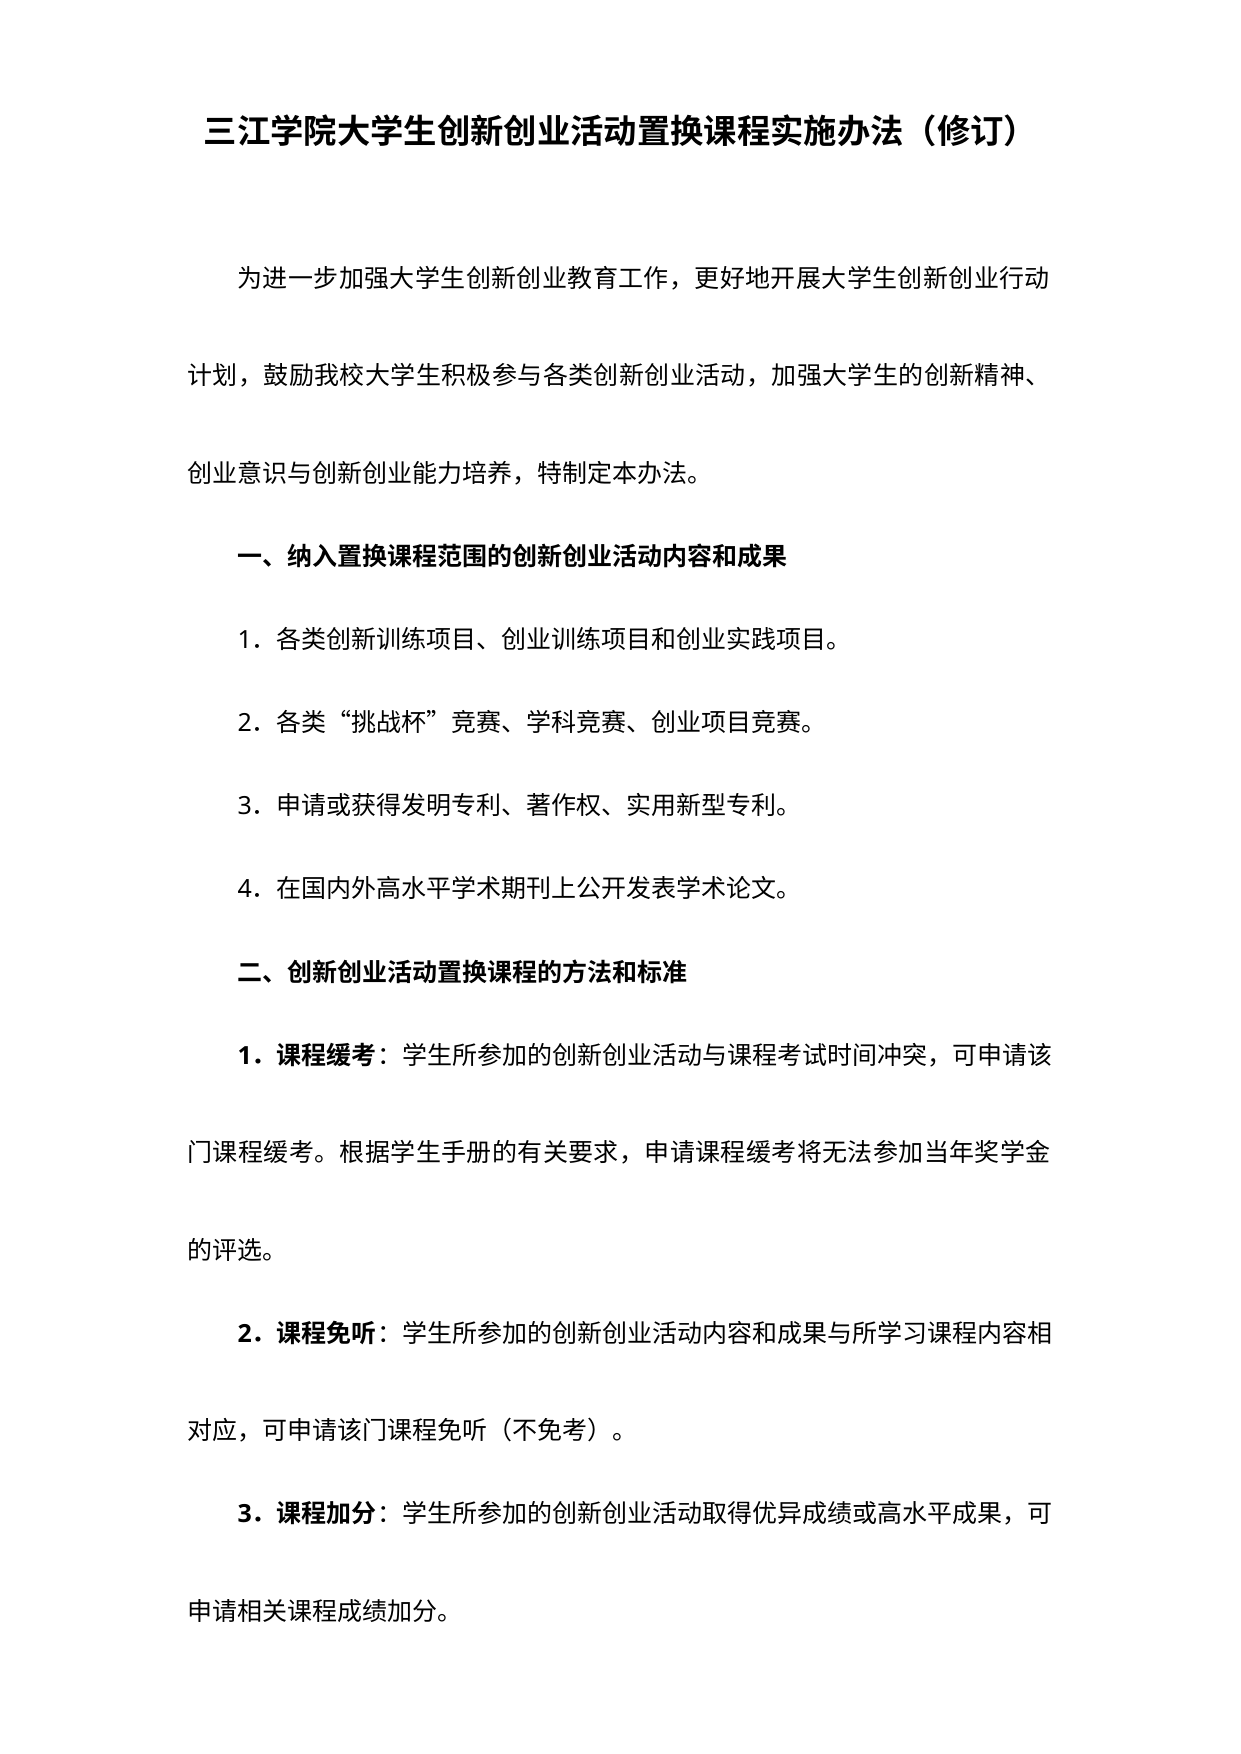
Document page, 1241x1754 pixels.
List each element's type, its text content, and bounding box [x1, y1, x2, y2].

text 1．各类创新训练项目、创业训练项目和创业实践项目。 [187, 605, 1053, 670]
text 4．在国内外高水平学术期刊上公开发表学术论文。 [187, 854, 1053, 919]
text 1．课程缓考：学生所参加的创新创业活动与课程考试时间冲突，可申请该门课程缓考。根据学生手册的有关要求，申请课程缓考将无法参加当年奖学金的评选。 [187, 1021, 1053, 1281]
text 一、纳入置换课程范围的创新创业活动内容和成果 [187, 522, 1053, 587]
text 3．课程加分：学生所参加的创新创业活动取得优异成绩或高水平成果，可申请相关课程成绩加分。 [187, 1479, 1053, 1642]
text 2．课程免听：学生所参加的创新创业活动内容和成果与所学习课程内容相对应，可申请该门课程免听（不免考）。 [187, 1299, 1053, 1461]
text 三江学院大学生创新创业活动置换课程实施办法（修订） [187, 97, 1053, 162]
text 3．申请或获得发明专利、著作权、实用新型专利。 [187, 771, 1053, 836]
text 二、创新创业活动置换课程的方法和标准 [187, 938, 1053, 1003]
text 为进一步加强大学生创新创业教育工作，更好地开展大学生创新创业行动计划，鼓励我校大学生积极参与各类创新创业活动，加强大学生的创新精神、创业意识与创新创业能力培养，特制定本办法。 [187, 244, 1053, 504]
text 2．各类“挑战杯”竞赛、学科竞赛、创业项目竞赛。 [187, 688, 1053, 753]
